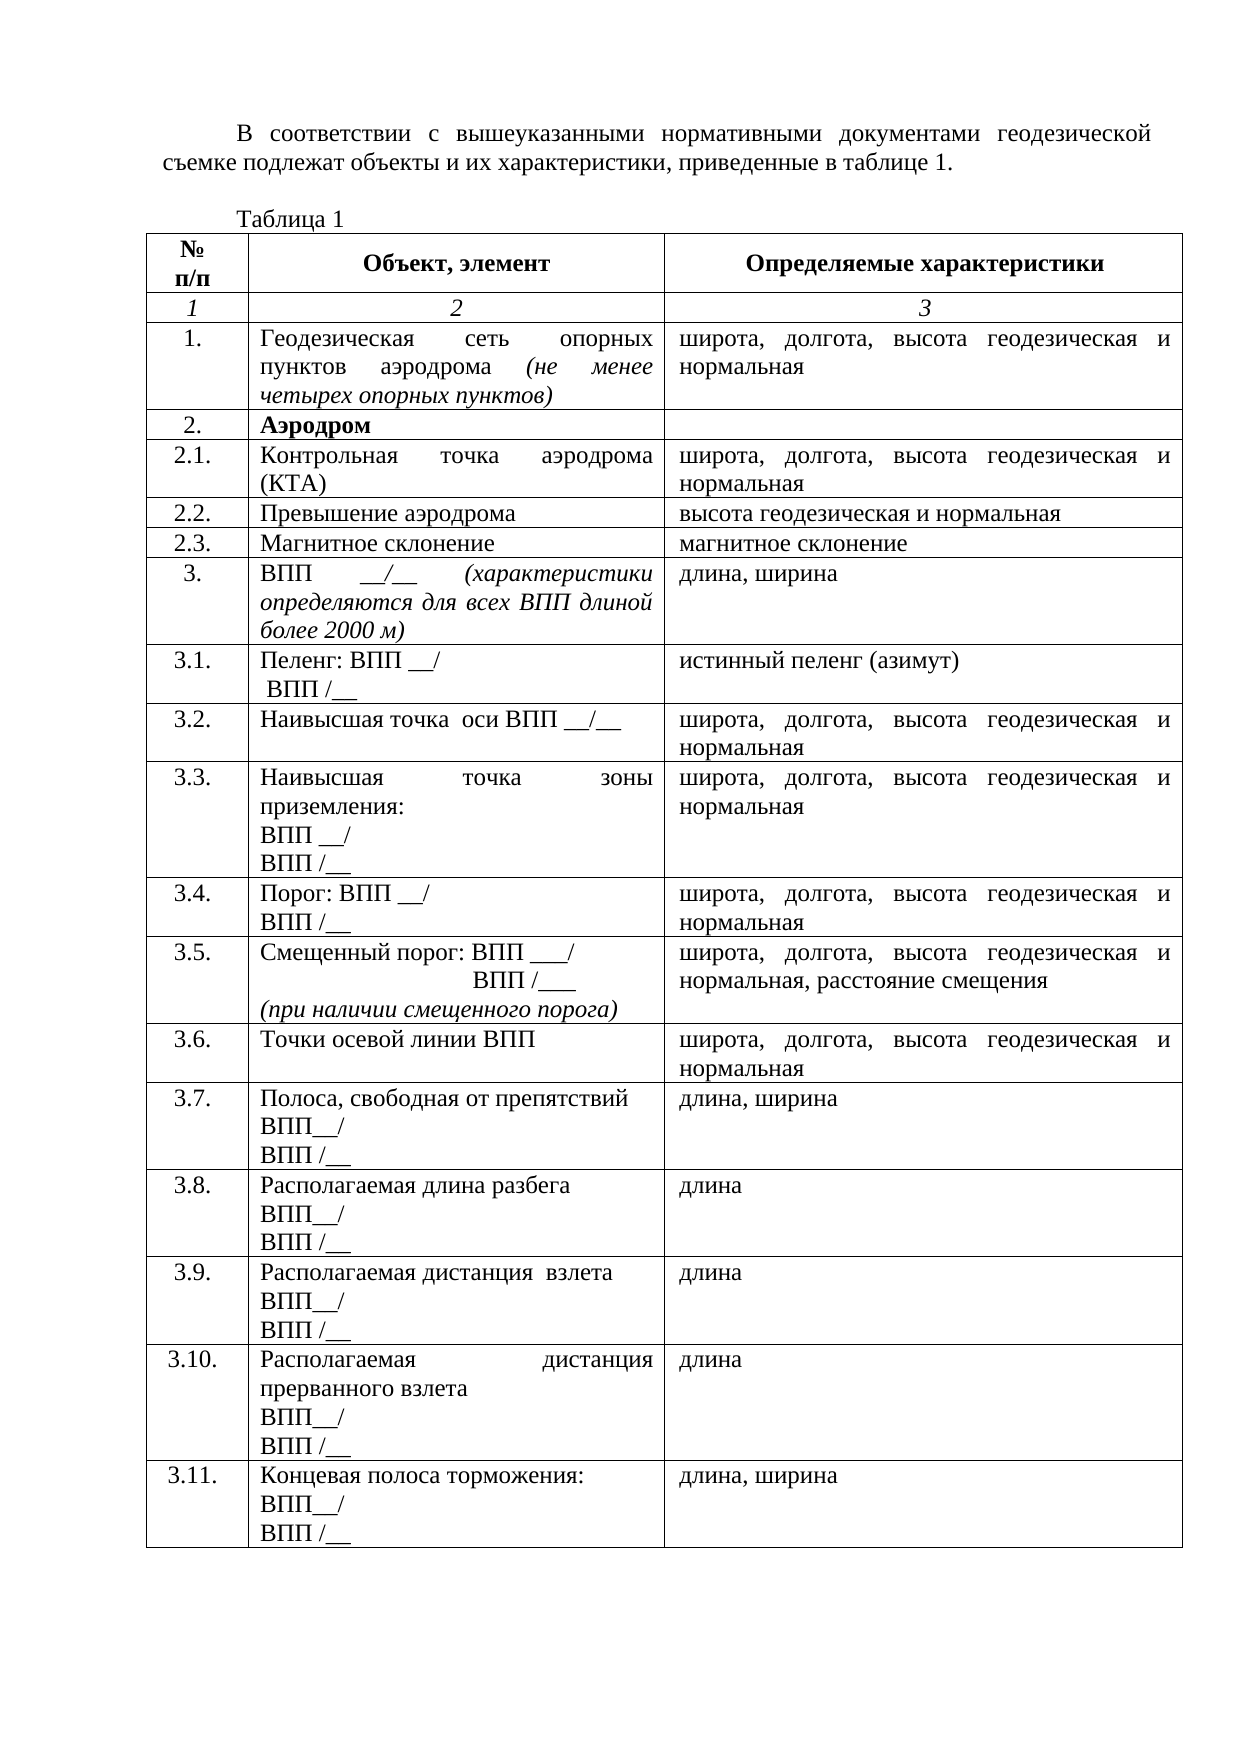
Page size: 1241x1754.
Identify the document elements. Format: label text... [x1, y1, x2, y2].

table_cell 3.8. [147, 1170, 248, 1256]
table_cell 2.1. [147, 440, 248, 497]
table_cell 2.3. [147, 528, 248, 557]
table_cell 3.7. [147, 1083, 248, 1169]
table_header Объект, элемент [249, 234, 664, 292]
table_cell 3.1. [147, 645, 248, 703]
table_cell 2.2. [147, 498, 248, 527]
table_cell Точки осевой линии ВПП [249, 1024, 664, 1082]
table_cell Геодезическая сеть опорных пунктов аэродрома (не менее четырех опорных пунктов) [249, 323, 664, 409]
table_cell Наивысшая точка зоны приземления: ВПП __/ ВПП /__ [249, 762, 664, 877]
table_cell Располагаемая длина разбега ВПП__/ ВПП /__ [249, 1170, 664, 1256]
table_cell Превышение аэродрома [249, 498, 664, 527]
table_header Определяемые характеристики [665, 234, 1182, 292]
table_cell длина [665, 1170, 1182, 1256]
table_cell 3 [665, 293, 1182, 322]
table_cell Контрольная точка аэродрома (КТА) [249, 440, 664, 497]
table_cell 3.5. [147, 937, 248, 1023]
table_cell широта, долгота, высота геодезическая и нормальная, расстояние смещения [665, 937, 1182, 1023]
table_cell магнитное склонение [665, 528, 1182, 557]
table_cell Полоса, свободная от препятствий ВПП__/ ВПП /__ [249, 1083, 664, 1169]
table_cell ВПП __/__ (характеристики определяются для всех ВПП длиной более ) [249, 558, 664, 644]
table_cell длина, ширина [665, 1083, 1182, 1169]
table_cell Порог: ВПП __/ ВПП /__ [249, 878, 664, 936]
table_cell Аэродром [249, 410, 664, 439]
table_cell Наивысшая точка оси ВПП __/__ [249, 704, 664, 761]
table_cell широта, долгота, высота геодезическая и нормальная [665, 878, 1182, 936]
table_cell Располагаемая дистанция прерванного взлета ВПП__/ ВПП /__ [249, 1345, 664, 1459]
table_cell Концевая полоса торможения: ВПП__/ ВПП /__ [249, 1461, 664, 1547]
table_cell широта, долгота, высота геодезическая и нормальная [665, 440, 1182, 497]
table_cell Пеленг: ВПП __/ ВПП /__ [249, 645, 664, 703]
table_cell 2 [249, 293, 664, 322]
table_cell 3.11. [147, 1461, 248, 1547]
table_cell широта, долгота, высота геодезическая и нормальная [665, 1024, 1182, 1082]
table_cell 3.2. [147, 704, 248, 761]
table_cell 3. [147, 558, 248, 644]
table_cell Магнитное склонение [249, 528, 664, 557]
table_cell Смещенный порог: ВПП ___/ ВПП /___ (при наличии смещенного порога) [249, 937, 664, 1023]
table_cell 3.6. [147, 1024, 248, 1082]
table_cell Располагаемая дистанция взлета ВПП__/ ВПП /__ [249, 1257, 664, 1343]
table_cell длина, ширина [665, 1461, 1182, 1547]
table_cell 2. [147, 410, 248, 439]
table_cell 3.4. [147, 878, 248, 936]
text В соответствии с вышеуказанными нормативными документами геодезической съемке подлежат объекты и их характеристики, приведенные в таблице 1. [162, 118, 1152, 176]
table_cell [665, 410, 1182, 439]
table_cell широта, долгота, высота геодезическая и нормальная [665, 762, 1182, 877]
table_cell 3.3. [147, 762, 248, 877]
table_header № п/п [147, 234, 248, 292]
table_cell высота геодезическая и нормальная [665, 498, 1182, 527]
text Таблица 1 [162, 204, 1152, 233]
table_cell длина, ширина [665, 558, 1182, 644]
table_cell 3.10. [147, 1345, 248, 1459]
table_cell широта, долгота, высота геодезическая и нормальная [665, 323, 1182, 409]
table_cell длина [665, 1257, 1182, 1343]
table_cell длина [665, 1345, 1182, 1459]
table_cell 1. [147, 323, 248, 409]
table_cell 3.9. [147, 1257, 248, 1343]
table_cell 1 [147, 293, 248, 322]
table_cell истинный пеленг (азимут) [665, 645, 1182, 703]
table_cell широта, долгота, высота геодезическая и нормальная [665, 704, 1182, 761]
